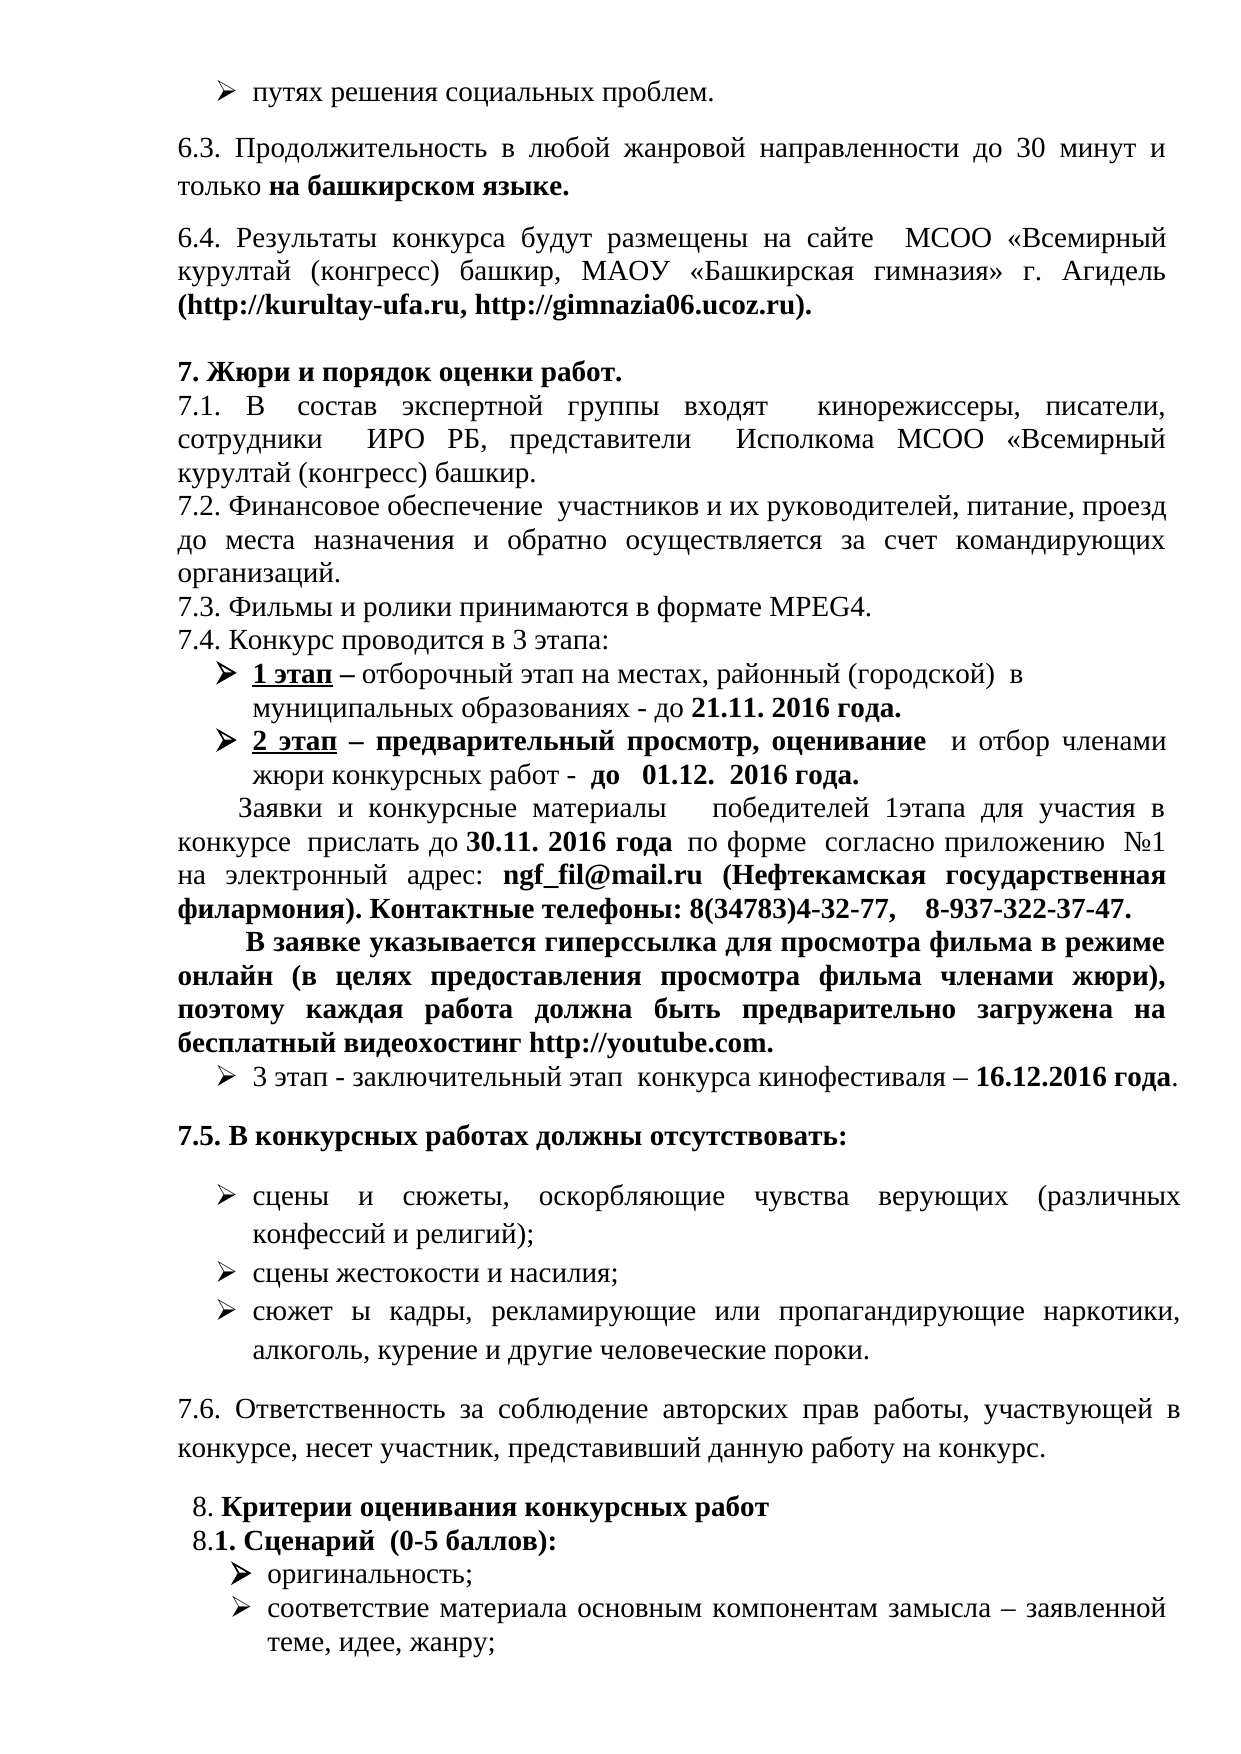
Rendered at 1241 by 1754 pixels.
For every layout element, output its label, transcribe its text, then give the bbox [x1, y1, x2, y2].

text 7.5. В конкурсных работах должны отсутствовать: [177, 1118, 1181, 1152]
text 8. Критерии оценивания конкурсных работ [192, 1489, 1167, 1523]
text 7.3. Фильмы и ролики принимаются в формате MPEG4. [177, 589, 1167, 622]
text 7.6. Ответственность за соблюдение авторских прав работы, участвующей в конкурсе, несет участник, представивший данную работу на конкурс. [177, 1391, 1181, 1463]
list сюжет ы кадры, рекламирующие или пропагандирующие наркотики, алкоголь, курение и другие человеческие пороки. [215, 1293, 1181, 1366]
list 3 этап - заключительный этап конкурса кинофестиваля – 16.12.2016 года. [215, 1059, 1181, 1092]
text 7.4. Конкурс проводится в 3 этапа: [177, 622, 1167, 656]
text 7.2. Финансовое обеспечение участников и их руководителей, питание, проезд до места назначения и обратно осуществляется за счет командирующих организаций. [177, 488, 1167, 589]
text 7.1. В состав экспертной группы входят кинорежиссеры, писатели, сотрудники ИРО РБ, представители Исполкома МСОО «Всемирный курултай (конгресс) башкир. [177, 388, 1167, 488]
list соответствие материала основным компонентам замысла – заявленной теме, идее, жанру; [229, 1590, 1167, 1657]
text 6.4. Результаты конкурса будут размещены на сайте МСОО «Всемирный курултай (конгресс) башкир, МАОУ «Башкирская гимназия» г. Агидель (http://kurultay-ufa.ru, http://gimnazia06.ucoz.ru). [177, 220, 1167, 321]
text В заявке указывается гиперссылка для просмотра фильма в режиме онлайн (в целях предоставления просмотра фильма членами жюри), поэтому каждая работа должна быть предварительно загружена на бесплатный видеохостинг http://youtube.com. [177, 924, 1167, 1059]
list путях решения социальных проблем. [215, 74, 1167, 107]
list 1 этап – отборочный этап на местах, районный (городской) в муниципальных образованиях - до 21.11. 2016 года. [215, 656, 1181, 723]
list сцены и сюжеты, оскорбляющие чувства верующих (различных конфессий и религий); [215, 1178, 1181, 1250]
text Заявки и конкурсные материалы победителей 1этапа для участия в конкурсе прислать до 30.11. 2016 года по форме согласно приложению №1 на электронный адрес: ngf_fil@mail.ru (Нефтекамская государственная филармония). Контактные телефоны: 8(34783)4-32-77, 8-937-322-37-47. [177, 790, 1167, 924]
text 8.1. Сценарий (0-5 баллов): [192, 1523, 1167, 1556]
list сцены жестокости и насилия; [215, 1255, 1181, 1288]
list оригинальность; [229, 1556, 1167, 1590]
list 2 этап – предварительный просмотр, оценивание и отбор членами жюри конкурсных работ - до 01.12. 2016 года. [215, 723, 1167, 790]
text 7. Жюри и порядок оценки работ. [177, 354, 1167, 388]
text 6.3. Продолжительность в любой жанровой направленности до 30 минут и только на башкирском языке. [177, 126, 1167, 201]
